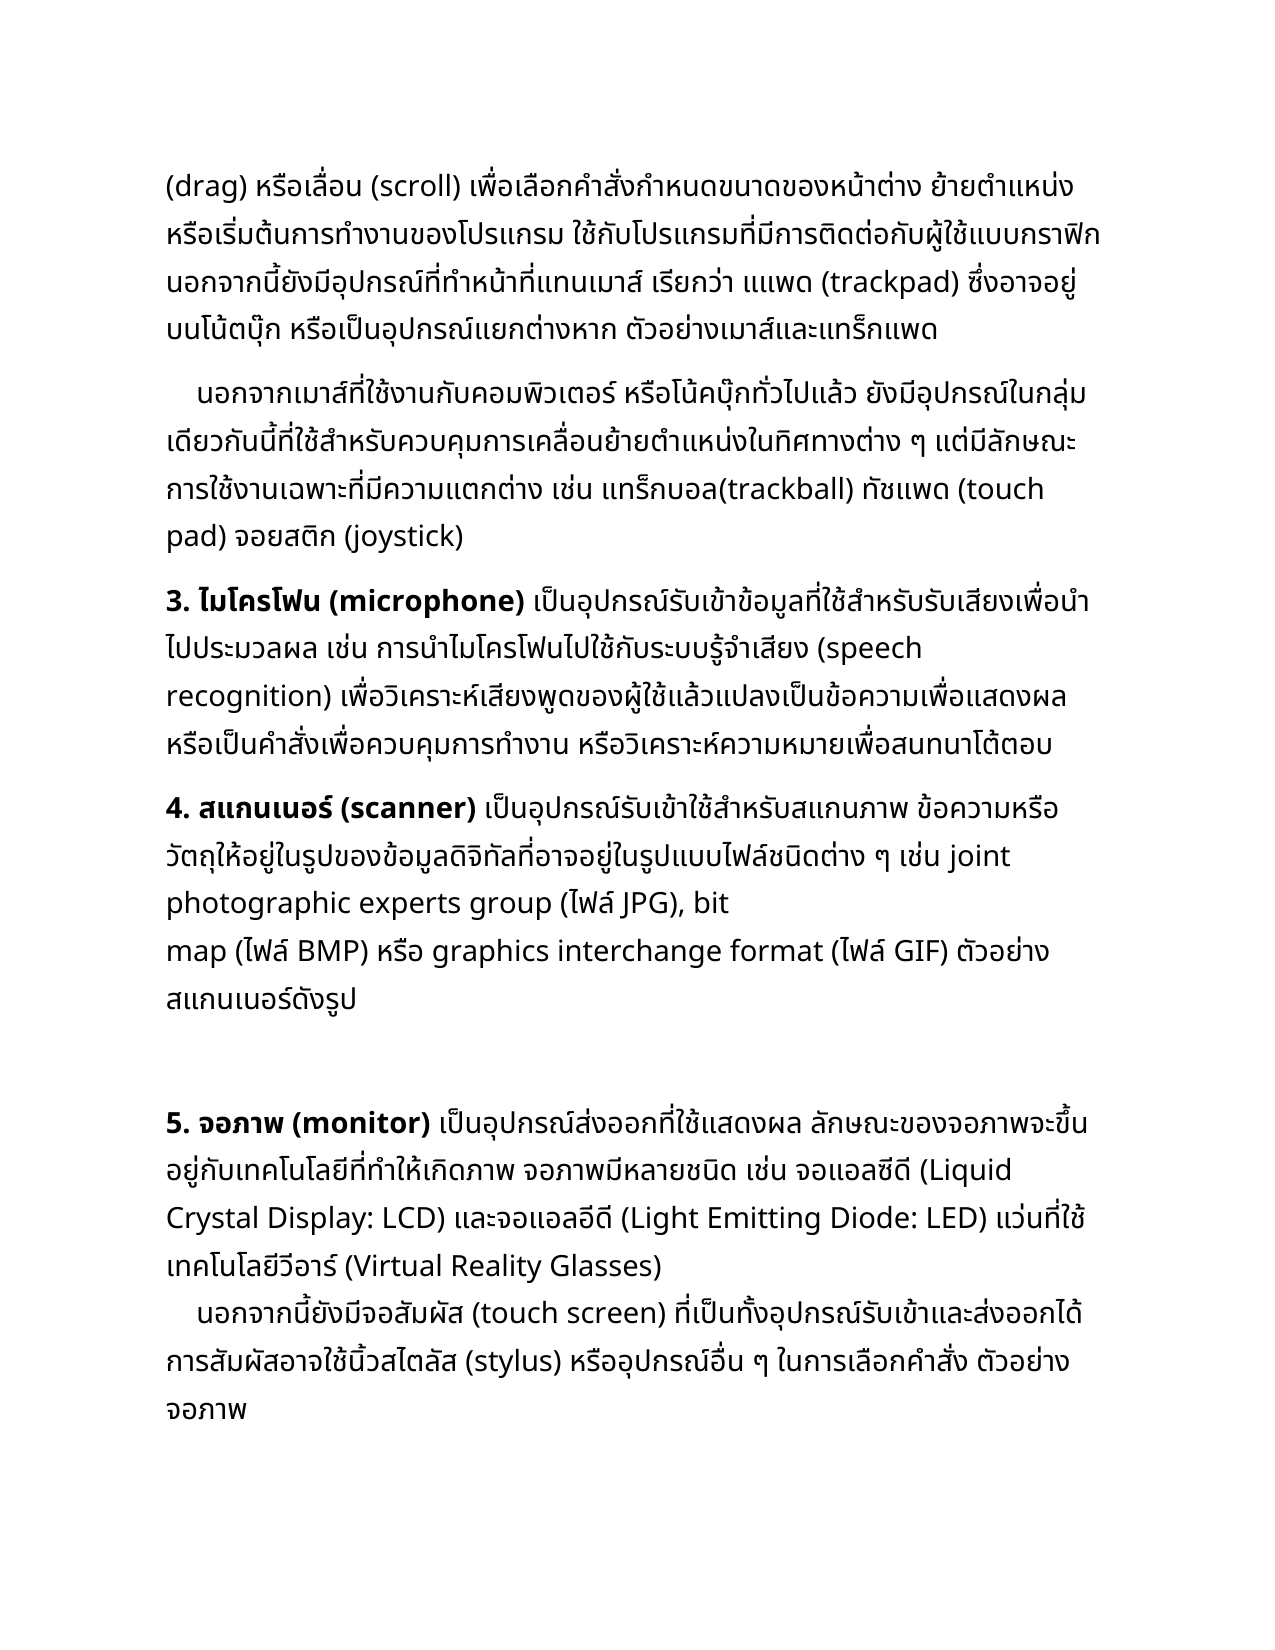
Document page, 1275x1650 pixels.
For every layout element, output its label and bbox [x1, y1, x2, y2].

table_header [150, 150, 1125, 1467]
